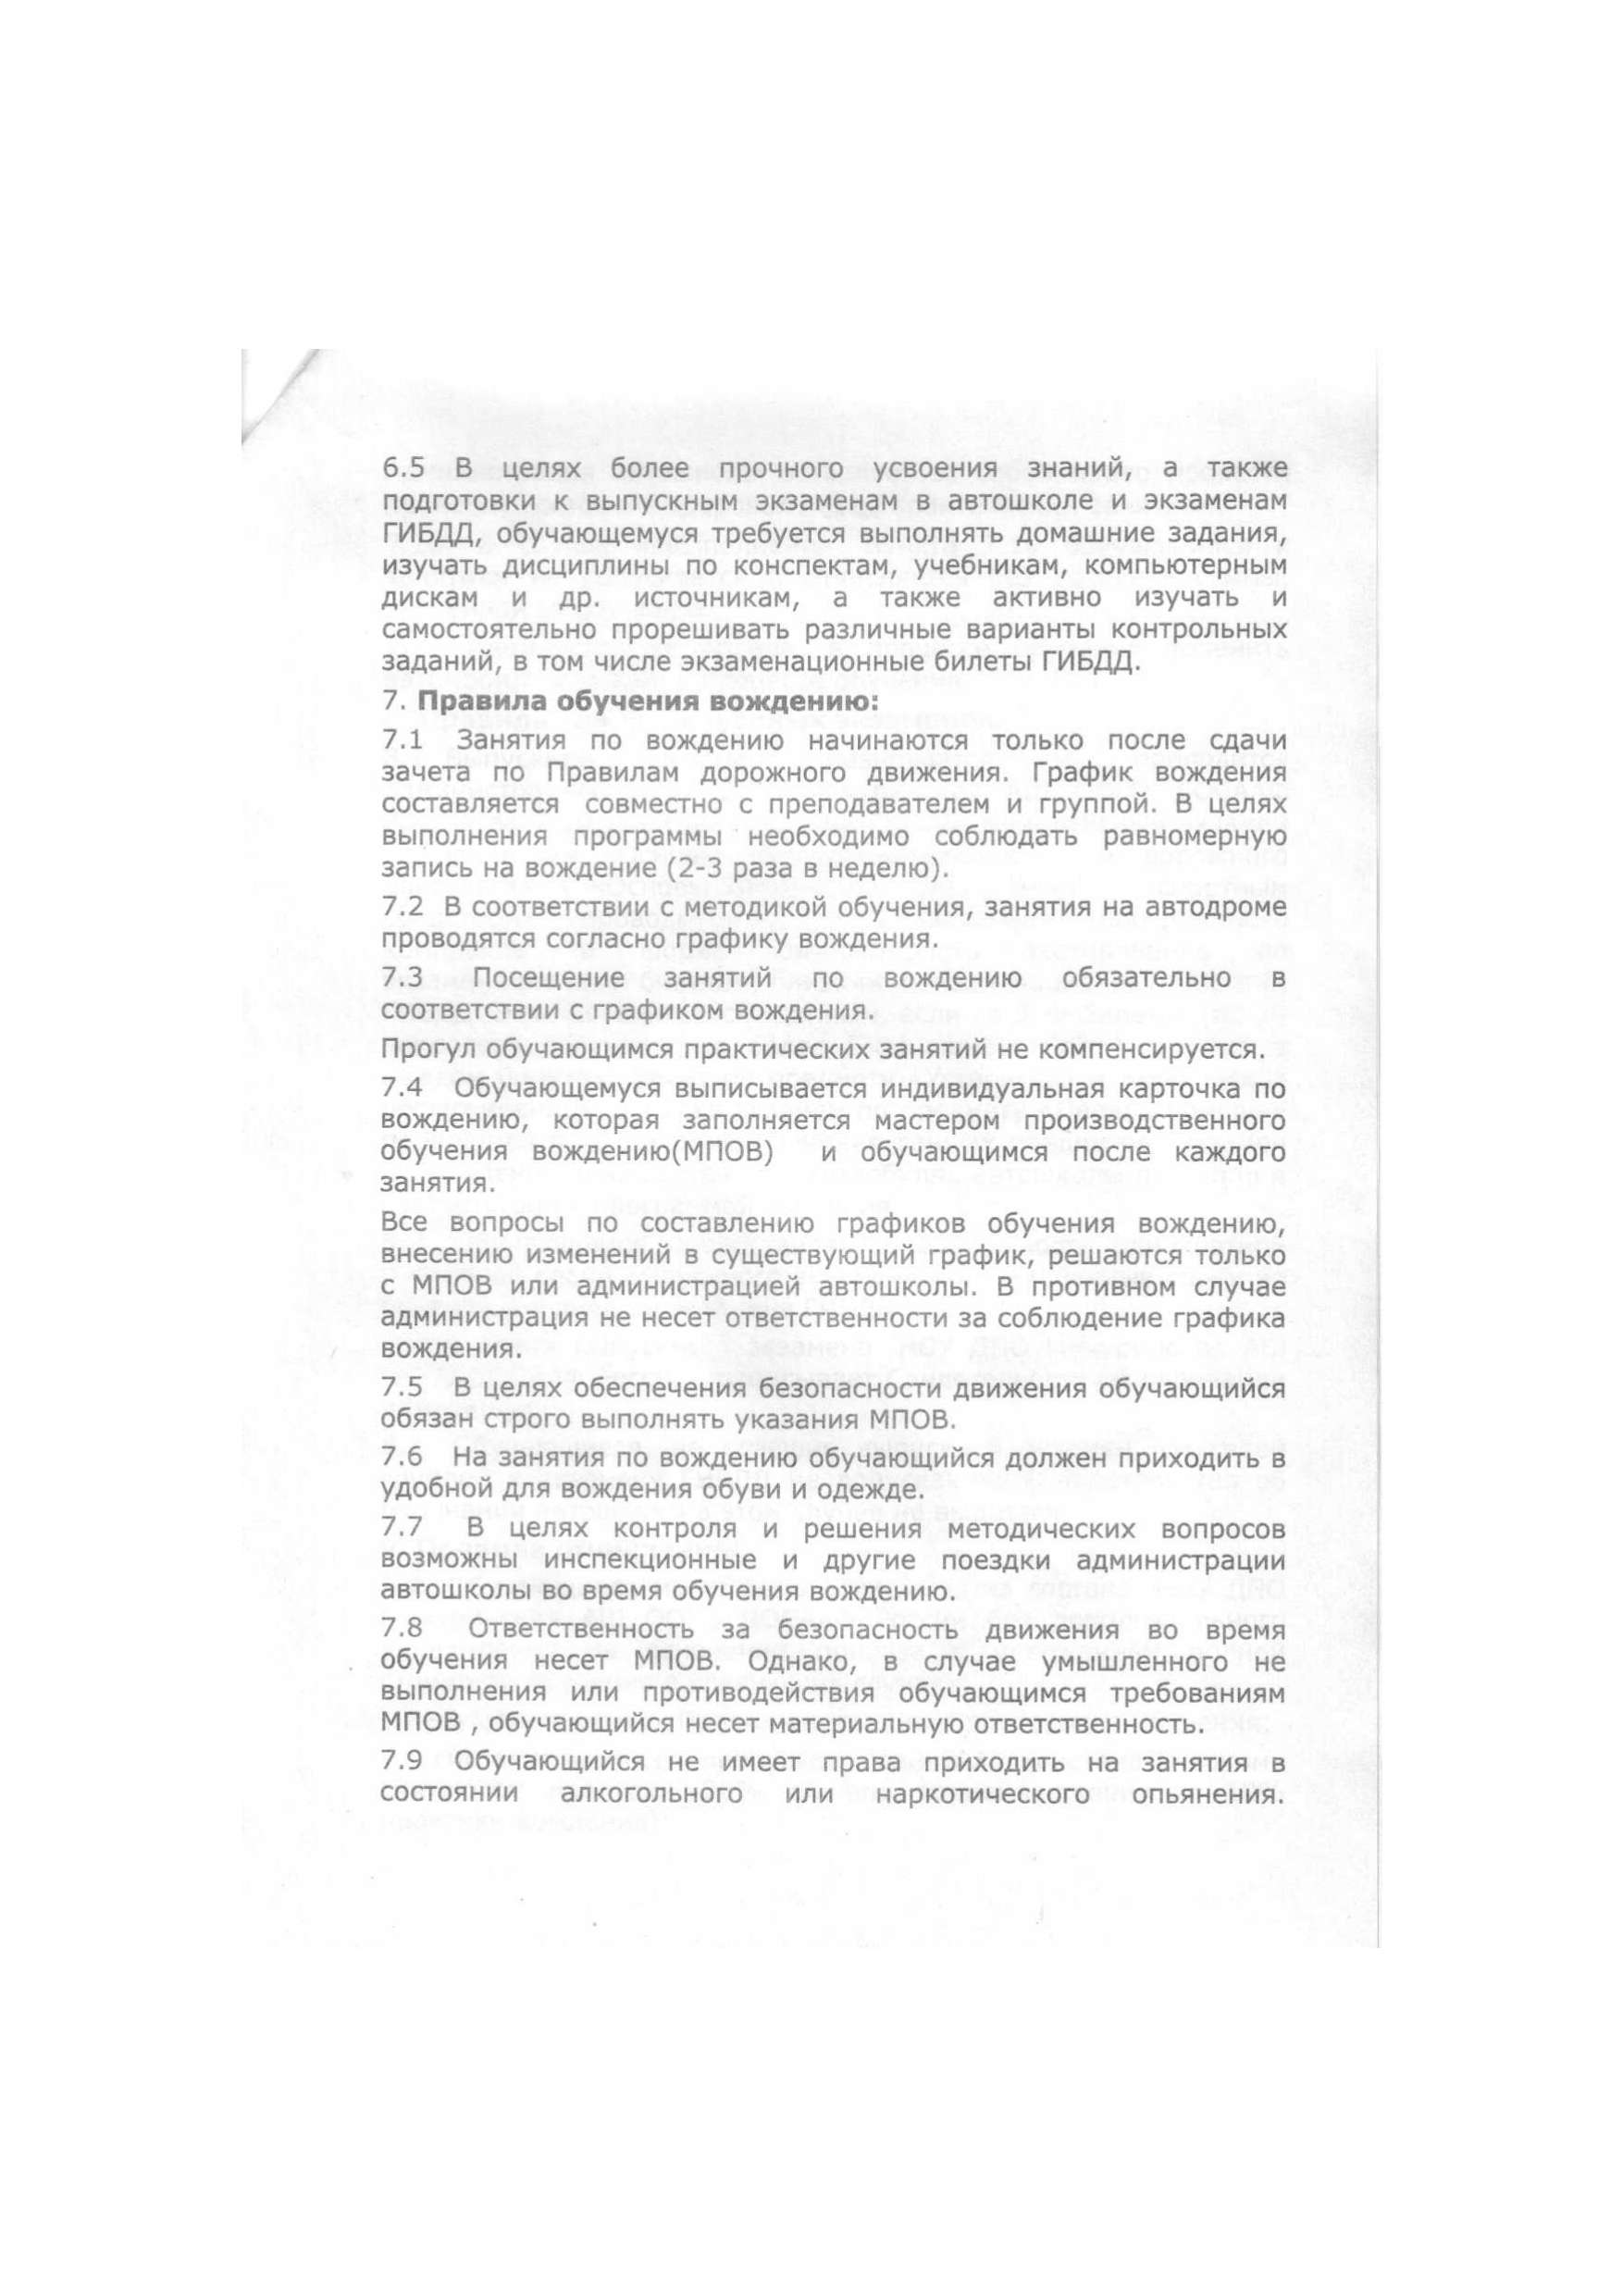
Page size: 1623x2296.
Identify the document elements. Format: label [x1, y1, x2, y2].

picture [242, 349, 1382, 1948]
